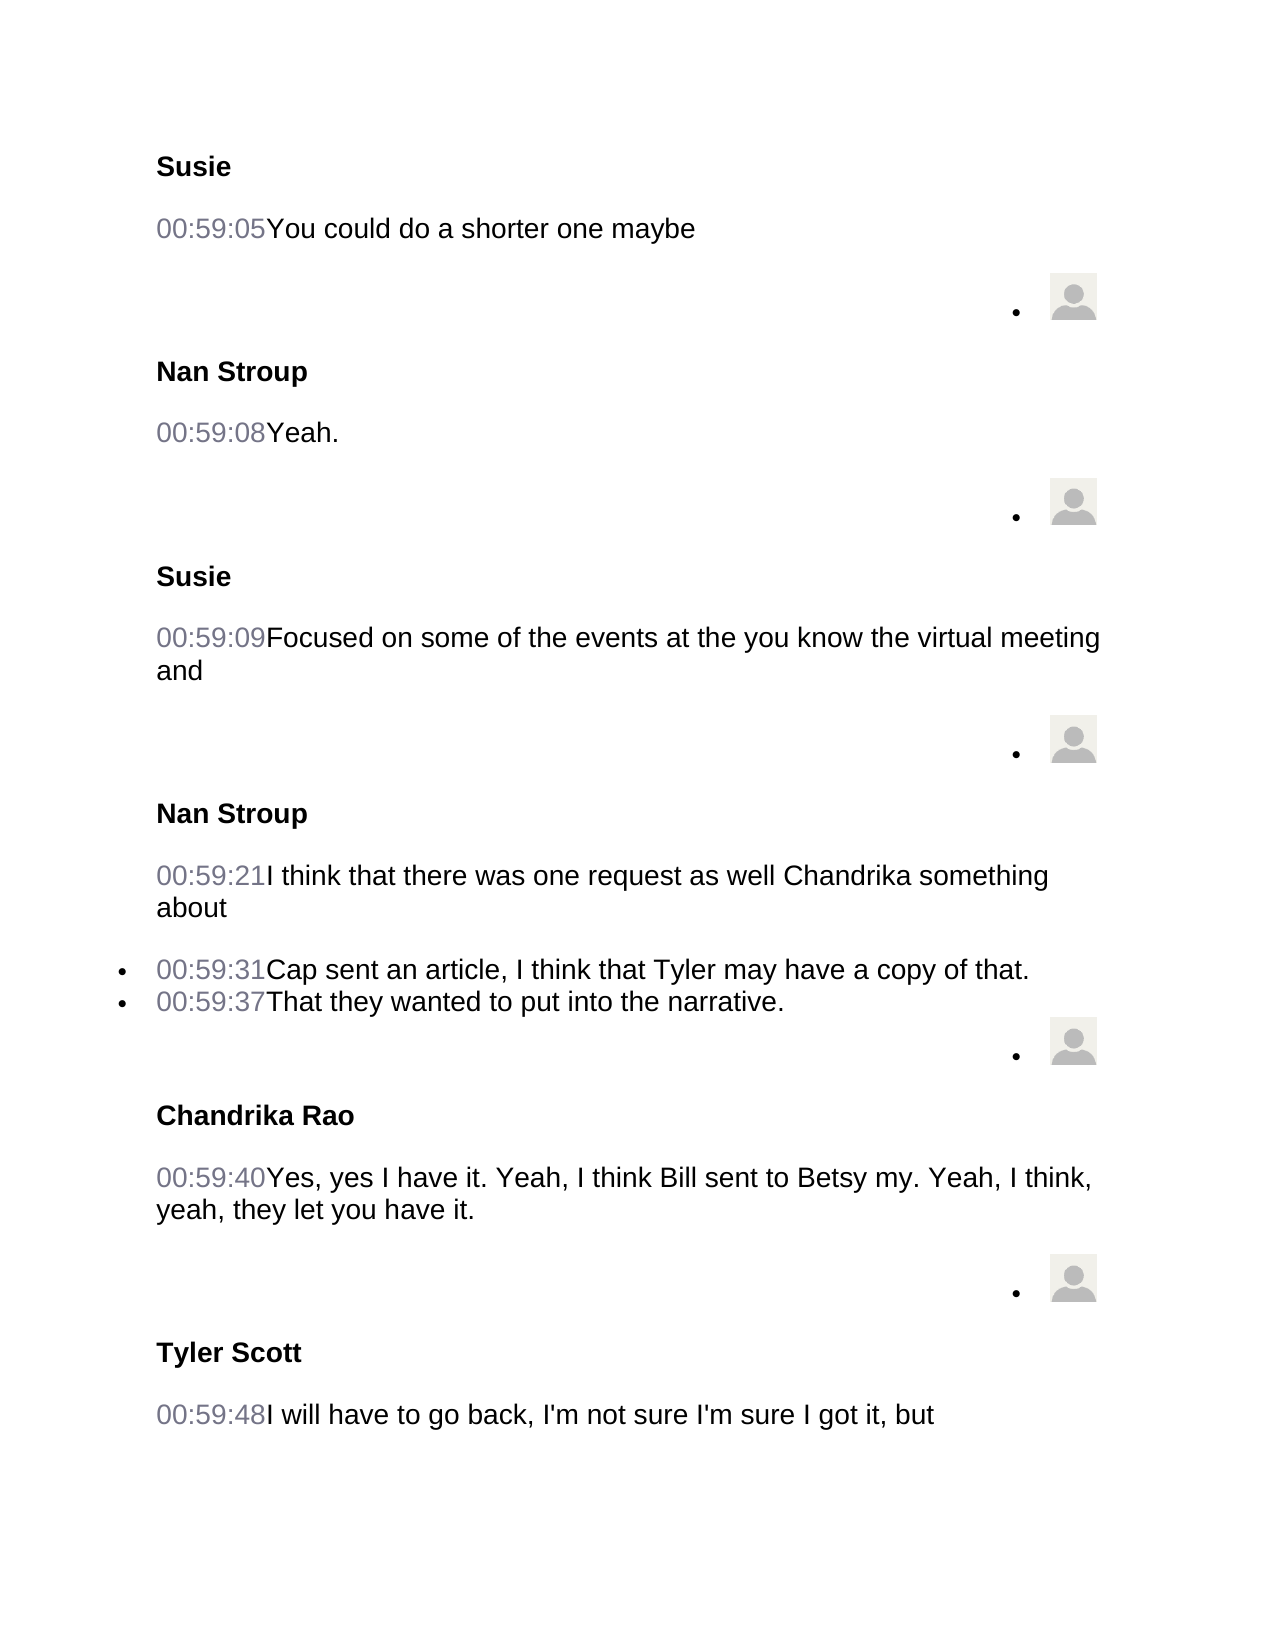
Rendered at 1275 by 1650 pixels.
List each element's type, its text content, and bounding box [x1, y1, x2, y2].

text 00:59:08Yeah. [156, 416, 1119, 449]
picture [1050, 273, 1097, 320]
text Nan Stroup [156, 797, 1119, 829]
text Chandrika Rao [156, 1099, 1119, 1132]
text 00:59:21I think that there was one request as well Chandrika something about [156, 859, 1119, 923]
text 00:59:09Focused on some of the events at the you know the virtual meeting and [156, 621, 1119, 686]
picture [1050, 1017, 1097, 1065]
text Tyler Scott [156, 1336, 1119, 1369]
list 00:59:31Cap sent an article, I think that Tyler may have a copy of that. [119, 953, 1119, 985]
picture [1050, 1254, 1097, 1302]
text Susie [156, 560, 1119, 592]
text 00:59:05You could do a shorter one maybe [156, 212, 1119, 244]
picture [1050, 478, 1097, 525]
text Nan Stroup [156, 355, 1119, 387]
picture [1050, 715, 1097, 763]
text Susie [156, 150, 1119, 182]
text 00:59:48I will have to go back, I'm not sure I'm sure I got it, but [156, 1398, 1119, 1430]
list 00:59:37That they wanted to put into the narrative. [119, 985, 1119, 1017]
text 00:59:40Yes, yes I have it. Yeah, I think Bill sent to Betsy my. Yeah, I think, yeah, they let you have it. [156, 1161, 1119, 1226]
